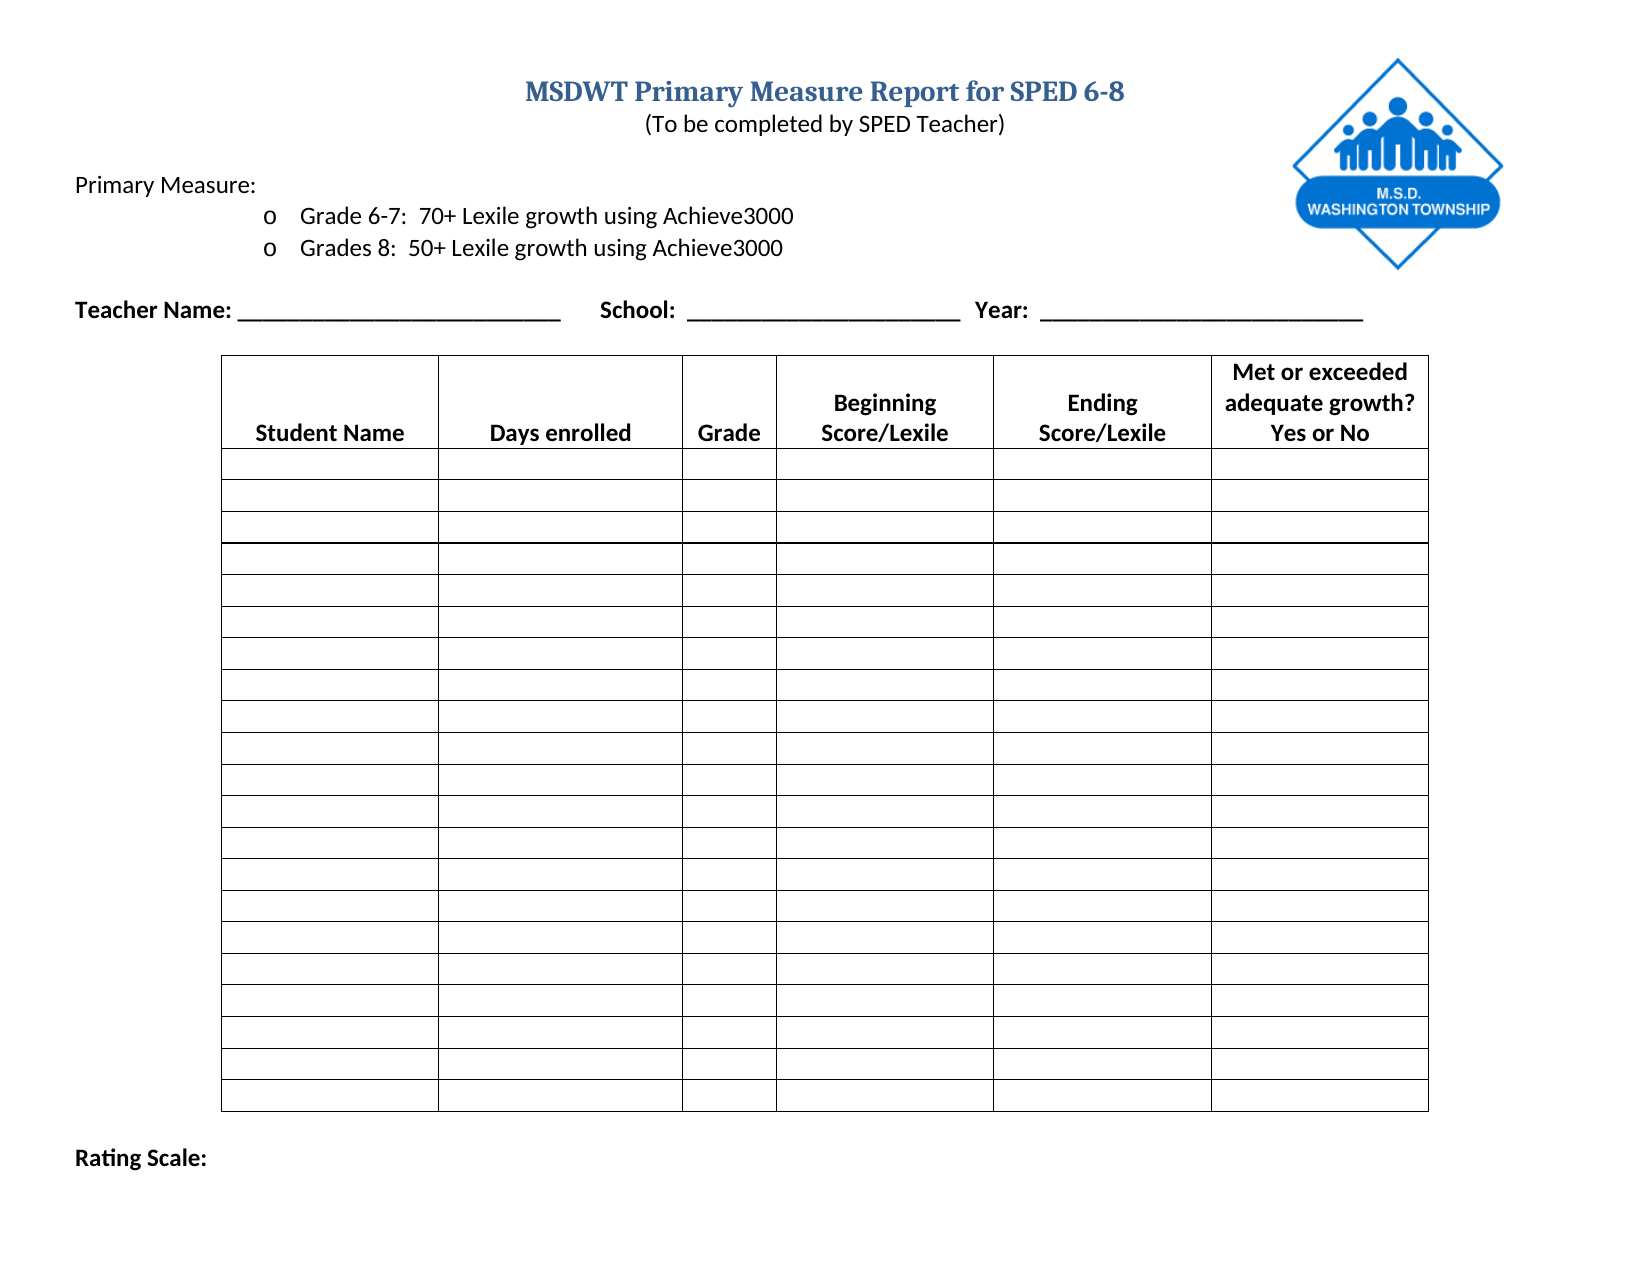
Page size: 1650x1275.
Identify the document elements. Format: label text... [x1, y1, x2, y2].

table_cell [1212, 701, 1428, 732]
table_header Grade [683, 356, 776, 448]
table_header Student Name [222, 356, 438, 448]
table_cell [777, 544, 993, 574]
table_cell [222, 670, 438, 700]
table_cell [777, 891, 993, 921]
table_cell [994, 922, 1211, 953]
table_cell [994, 859, 1211, 890]
table_cell [439, 733, 682, 763]
table_cell [777, 796, 993, 827]
table_cell [1212, 828, 1428, 858]
table_cell [439, 954, 682, 984]
table_cell [994, 1017, 1211, 1047]
picture [1292, 58, 1504, 75]
table_cell [222, 449, 438, 479]
table_cell [222, 512, 438, 542]
table_cell [994, 575, 1211, 606]
table_cell [439, 765, 682, 795]
table_cell [777, 480, 993, 511]
table_cell [1212, 985, 1428, 1016]
table_cell [994, 701, 1211, 732]
table_header Beginning Score/Lexile [777, 356, 993, 448]
table_cell [777, 1017, 993, 1047]
table_cell [439, 922, 682, 953]
table_cell [777, 1080, 993, 1111]
table_cell [439, 985, 682, 1016]
table_cell [439, 638, 682, 669]
table_cell [777, 607, 993, 637]
subtitle MSDWT Primary Measure Report for SPED 6-8 [75, 75, 1575, 108]
table_cell [222, 891, 438, 921]
table_cell [439, 544, 682, 574]
table_cell [222, 638, 438, 669]
table_cell [439, 828, 682, 858]
table_cell [1212, 449, 1428, 479]
table_cell [1212, 670, 1428, 700]
table_cell [1212, 607, 1428, 637]
table_cell [439, 1049, 682, 1079]
table_cell [222, 1080, 438, 1111]
table_cell [683, 701, 776, 732]
table_cell [222, 1049, 438, 1079]
table_cell [683, 796, 776, 827]
table_cell [994, 796, 1211, 827]
table_cell [683, 954, 776, 984]
table_cell [683, 575, 776, 606]
table_cell [994, 1049, 1211, 1079]
table_cell [439, 859, 682, 890]
table_cell [1212, 859, 1428, 890]
table_cell [994, 607, 1211, 637]
table_cell [1212, 512, 1428, 542]
table_cell [439, 701, 682, 732]
picture [1292, 264, 1504, 270]
table_cell [994, 1080, 1211, 1111]
table_cell [683, 891, 776, 921]
table_cell [683, 607, 776, 637]
table_cell [683, 828, 776, 858]
table_cell [683, 670, 776, 700]
table_cell [683, 449, 776, 479]
table_cell [439, 575, 682, 606]
table_cell [683, 985, 776, 1016]
table_cell [777, 512, 993, 542]
table_cell [994, 828, 1211, 858]
table_cell [222, 922, 438, 953]
table_cell [683, 1080, 776, 1111]
table_cell [222, 828, 438, 858]
table_cell [1212, 765, 1428, 795]
table_cell [777, 954, 993, 984]
table_cell [994, 670, 1211, 700]
table_cell [1212, 796, 1428, 827]
list Grades 8: 50+ Lexile growth using Achieve3000 [262, 232, 1575, 264]
table_cell [683, 765, 776, 795]
table_cell [777, 765, 993, 795]
picture [1292, 139, 1504, 169]
table_cell [1212, 544, 1428, 574]
table_cell [1212, 891, 1428, 921]
table_cell [222, 985, 438, 1016]
table_cell [222, 765, 438, 795]
table_cell [222, 607, 438, 637]
table_cell [1212, 1080, 1428, 1111]
table_cell [994, 765, 1211, 795]
table_cell [777, 828, 993, 858]
table_cell [777, 733, 993, 763]
table_cell [777, 449, 993, 479]
table_cell [994, 512, 1211, 542]
table_cell [1212, 922, 1428, 953]
table_cell [777, 670, 993, 700]
table_cell [439, 449, 682, 479]
text (To be completed by SPED Teacher) [75, 108, 1575, 139]
table_cell [994, 954, 1211, 984]
table_cell [1212, 575, 1428, 606]
table_cell [439, 512, 682, 542]
table_cell [222, 544, 438, 574]
text Primary Measure: [75, 169, 1575, 200]
table_cell [683, 859, 776, 890]
table_cell [683, 480, 776, 511]
table_cell [777, 985, 993, 1016]
table_cell [222, 796, 438, 827]
table_cell [1212, 1017, 1428, 1047]
table_cell [222, 733, 438, 763]
text Rating Scale: [75, 1142, 1575, 1173]
table_cell [994, 480, 1211, 511]
table_cell [439, 1017, 682, 1047]
text Teacher Name: __________________________ School: ______________________ Year: __________________________ [75, 294, 1575, 325]
table_cell [222, 701, 438, 732]
table_cell [222, 575, 438, 606]
table_cell [683, 1049, 776, 1079]
table_cell [994, 449, 1211, 479]
table_cell [1212, 954, 1428, 984]
table_header Ending Score/Lexile [994, 356, 1211, 448]
table_cell [683, 638, 776, 669]
table_cell [222, 954, 438, 984]
table_cell [994, 985, 1211, 1016]
list Grade 6-7: 70+ Lexile growth using Achieve3000 [262, 200, 1575, 232]
table_cell [439, 480, 682, 511]
table_cell [777, 1049, 993, 1079]
table_cell [777, 575, 993, 606]
table_cell [994, 544, 1211, 574]
table_header Met or exceeded adequate growth? Yes or No [1212, 356, 1428, 448]
table_cell [1212, 480, 1428, 511]
table_cell [683, 1017, 776, 1047]
table_cell [222, 480, 438, 511]
table_cell [1212, 638, 1428, 669]
table_cell [683, 922, 776, 953]
table_cell [683, 733, 776, 763]
table_cell [994, 638, 1211, 669]
table_cell [439, 796, 682, 827]
table_cell [439, 891, 682, 921]
table_cell [439, 1080, 682, 1111]
table_cell [994, 891, 1211, 921]
table_cell [439, 607, 682, 637]
table_cell [683, 544, 776, 574]
table_cell [1212, 1049, 1428, 1079]
table_cell [777, 922, 993, 953]
table_cell [222, 1017, 438, 1047]
table_cell [222, 859, 438, 890]
table_header Days enrolled [439, 356, 682, 448]
table_cell [1212, 733, 1428, 763]
table_cell [439, 670, 682, 700]
table_cell [777, 859, 993, 890]
table_cell [683, 512, 776, 542]
table_cell [777, 701, 993, 732]
table_cell [777, 638, 993, 669]
table_cell [994, 733, 1211, 763]
